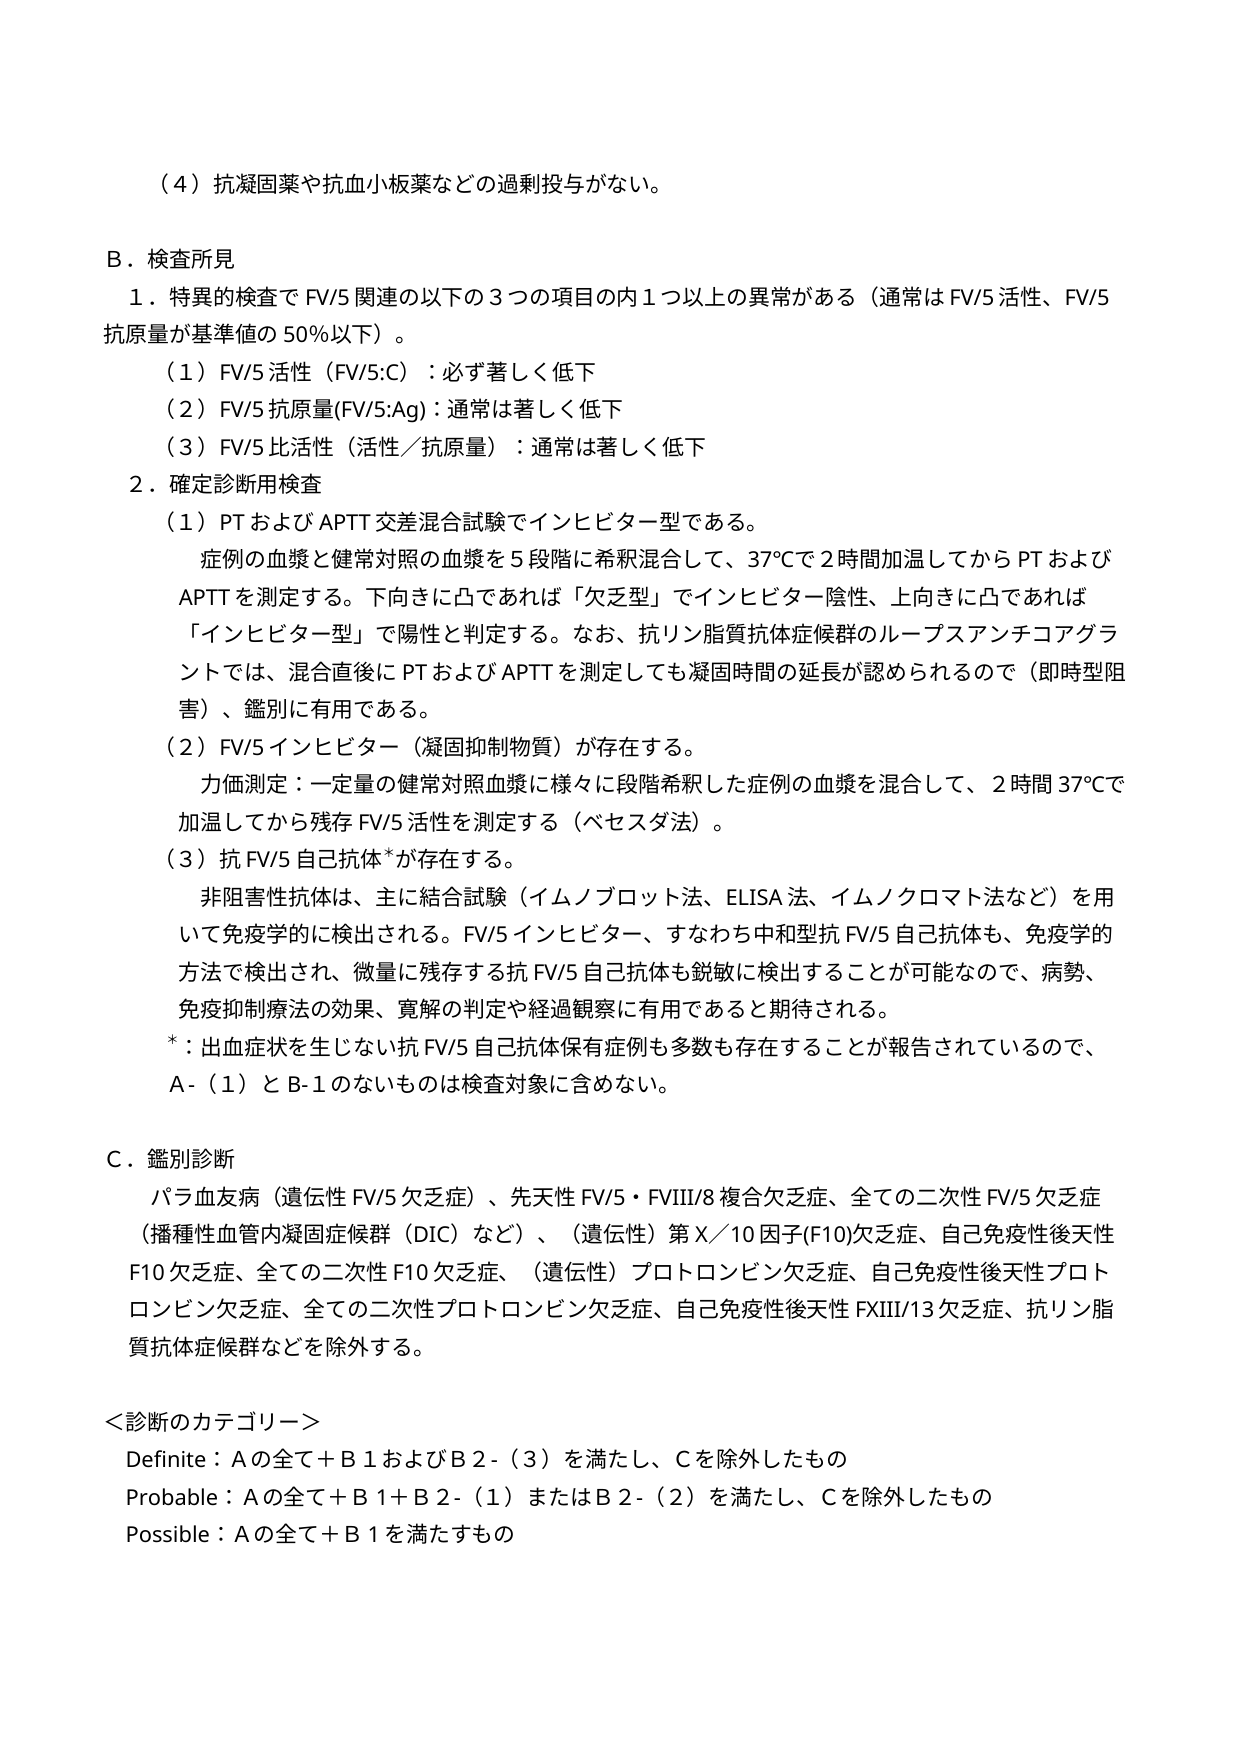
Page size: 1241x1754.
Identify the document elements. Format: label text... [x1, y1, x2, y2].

text （３）FV/5比活性（活性／抗原量）：通常は著しく低下 [153, 427, 1128, 464]
text 非阻害性抗体は、主に結合試験（イムノブロット法、ELISA法、イムノクロマト法など）を用いて免疫学的に検出される。FV/5インヒビター、すなわち中和型抗FV/5自己抗体も、免疫学的方法で検出され、微量に残存する抗FV/5自己抗体も鋭敏に検出することが可能なので、病勢、免疫抑制療法の効果、寛解の判定や経過観察に有用であると期待される。 [178, 877, 1128, 1027]
text Ｂ．検査所見 [103, 239, 1128, 277]
text ＜診断のカテゴリー＞ [103, 1402, 1128, 1439]
text パラ血友病（遺伝性FV/5欠乏症）、先天性FV/5・FVIII/8複合欠乏症、全ての二次性FV/5欠乏症（播種性血管内凝固症候群（DIC）など）、（遺伝性）第X／10因子(F10)欠乏症、自己免疫性後天性F10欠乏症、全ての二次性F10欠乏症、（遺伝性）プロトロンビン欠乏症、自己免疫性後天性プロトロンビン欠乏症、全ての二次性プロトロンビン欠乏症、自己免疫性後天性FXIII/13欠乏症、抗リン脂質抗体症候群などを除外する。 [128, 1177, 1128, 1364]
text （４）抗凝固薬や抗血小板薬などの過剰投与がない。 [103, 164, 1128, 202]
text １．特異的検査でFV/5関連の以下の３つの項目の内１つ以上の異常がある（通常はFV/5活性、FV/5抗原量が基準値の50％以下）。 [103, 277, 1128, 352]
text Probable：Ａの全て＋Ｂ1＋Ｂ２-（１）またはＢ２-（２）を満たし、Ｃを除外したもの [103, 1477, 1128, 1514]
text （２）FV/5インヒビター（凝固抑制物質）が存在する。 [153, 727, 1128, 764]
text ２．確定診断用検査 [103, 464, 1128, 502]
text （３）抗FV/5自己抗体＊が存在する。 [153, 839, 1128, 877]
text 症例の血漿と健常対照の血漿を５段階に希釈混合して、37℃で２時間加温してからPTおよびAPTTを測定する。下向きに凸であれば「欠乏型」でインヒビター陰性、上向きに凸であれば「インヒビター型」で陽性と判定する。なお、抗リン脂質抗体症候群のループスアンチコアグラントでは、混合直後にPTおよびAPTTを測定しても凝固時間の延長が認められるので（即時型阻害）、鑑別に有用である。 [178, 539, 1128, 727]
text （１）FV/5活性（FV/5:C）：必ず著しく低下 [153, 352, 1128, 389]
text Ｃ．鑑別診断 [103, 1139, 1128, 1177]
text ＊：出血症状を生じない抗FV/5自己抗体保有症例も多数も存在することが報告されているので、Ａ-（１）とB-１のないものは検査対象に含めない。 [166, 1027, 1128, 1102]
text Definite：Ａの全て＋Ｂ１およびＢ２-（３）を満たし、Ｃを除外したもの [103, 1439, 1128, 1477]
text 力価測定：一定量の健常対照血漿に様々に段階希釈した症例の血漿を混合して、２時間37℃で加温してから残存FV/5活性を測定する（ベセスダ法）。 [178, 764, 1128, 839]
text （２）FV/5抗原量(FV/5:Ag)：通常は著しく低下 [153, 389, 1128, 427]
text （１）PTおよびAPTT交差混合試験でインヒビター型である。 [153, 502, 1128, 539]
text Possible：Ａの全て＋Ｂ1を満たすもの [103, 1514, 1128, 1552]
